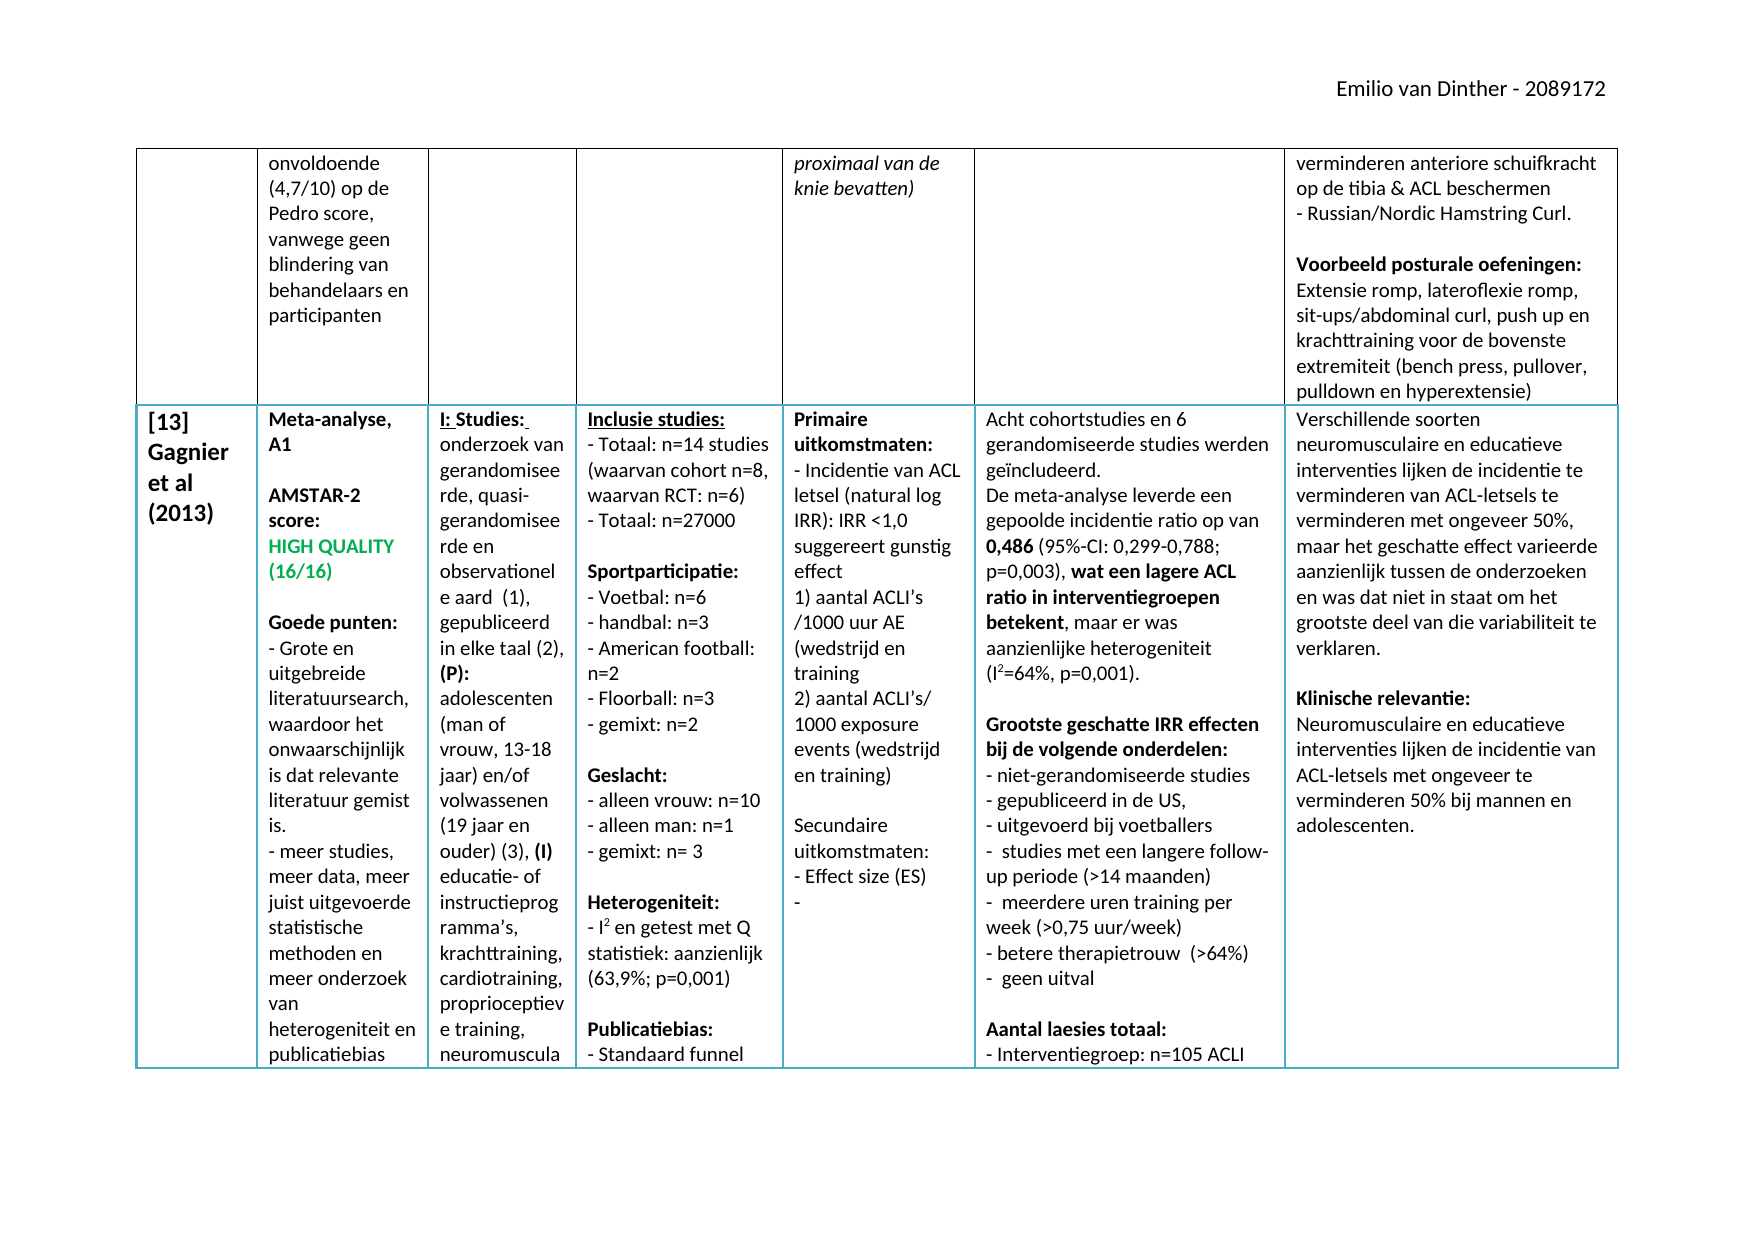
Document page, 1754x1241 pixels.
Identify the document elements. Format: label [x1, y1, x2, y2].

table_cell [975, 149, 1284, 404]
table_cell [1285, 149, 1617, 404]
table_cell [138, 406, 256, 1067]
table_cell [1286, 406, 1617, 1067]
table_cell [258, 406, 427, 1067]
table_cell [429, 406, 575, 1067]
table_cell [976, 406, 1284, 1067]
table_cell [258, 149, 428, 404]
table_cell [577, 406, 782, 1067]
table_cell [783, 149, 974, 404]
table_cell [137, 149, 257, 404]
table_cell [577, 149, 782, 404]
table_cell [784, 406, 974, 1067]
table_cell [429, 149, 576, 404]
